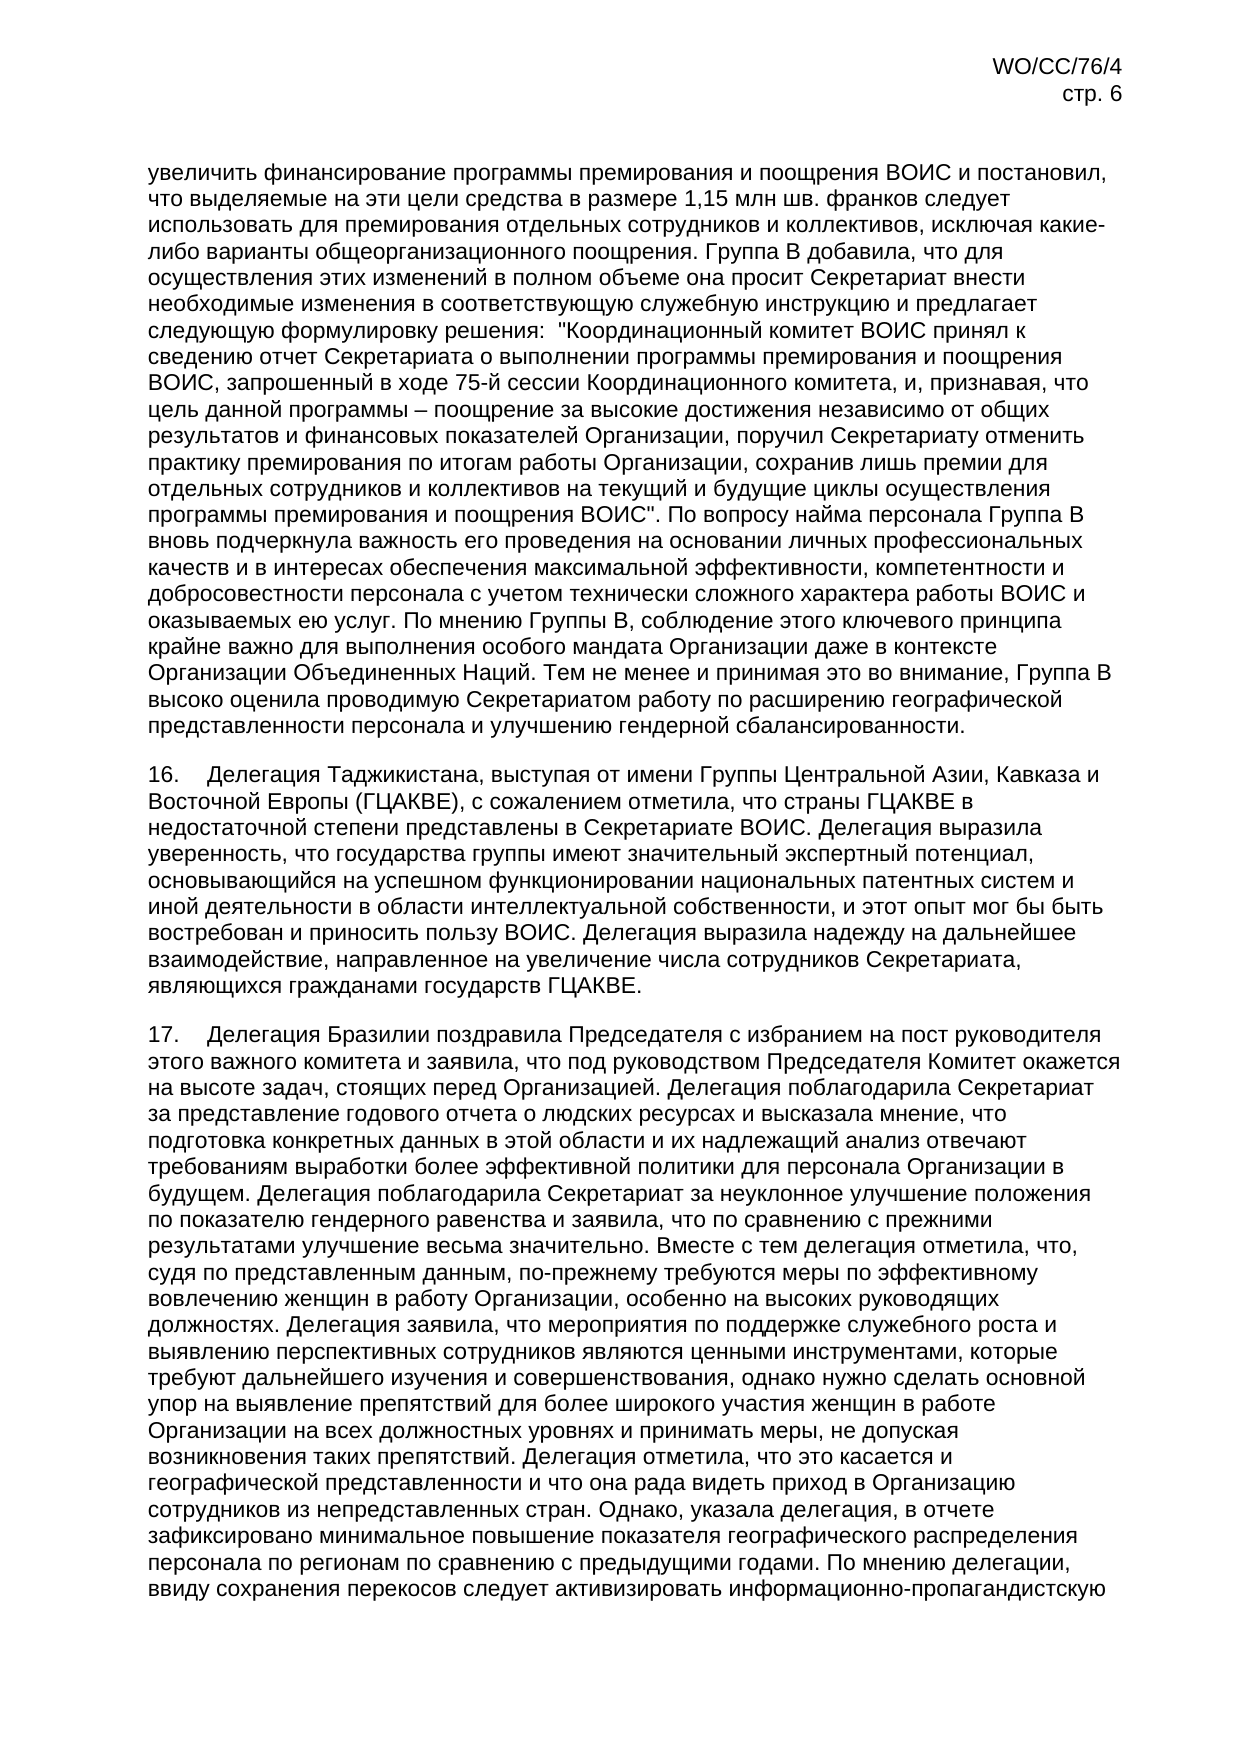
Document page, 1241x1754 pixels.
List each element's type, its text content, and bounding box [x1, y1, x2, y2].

text Делегация Таджикистана, выступая от имени Группы Центральной Азии, Кавказа и Восточной Европы (ГЦАКВЕ), с сожалением отметила, что страны ГЦАКВЕ в недостаточной степени представлены в Секретариате ВОИС. Делегация выразила уверенность, что государства группы имеют значительный экспертный потенциал, основывающийся на успешном функционировании национальных патентных систем и иной деятельности в области интеллектуальной собственности, и этот опыт мог бы быть востребован и приносить пользу ВОИС. Делегация выразила надежду на дальнейшее взаимодействие, направленное на увеличение числа сотрудников Секретариата, являющихся гражданами государств ГЦАКВЕ. [148, 761, 1122, 998]
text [148, 158, 1122, 738]
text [148, 1021, 1122, 1601]
